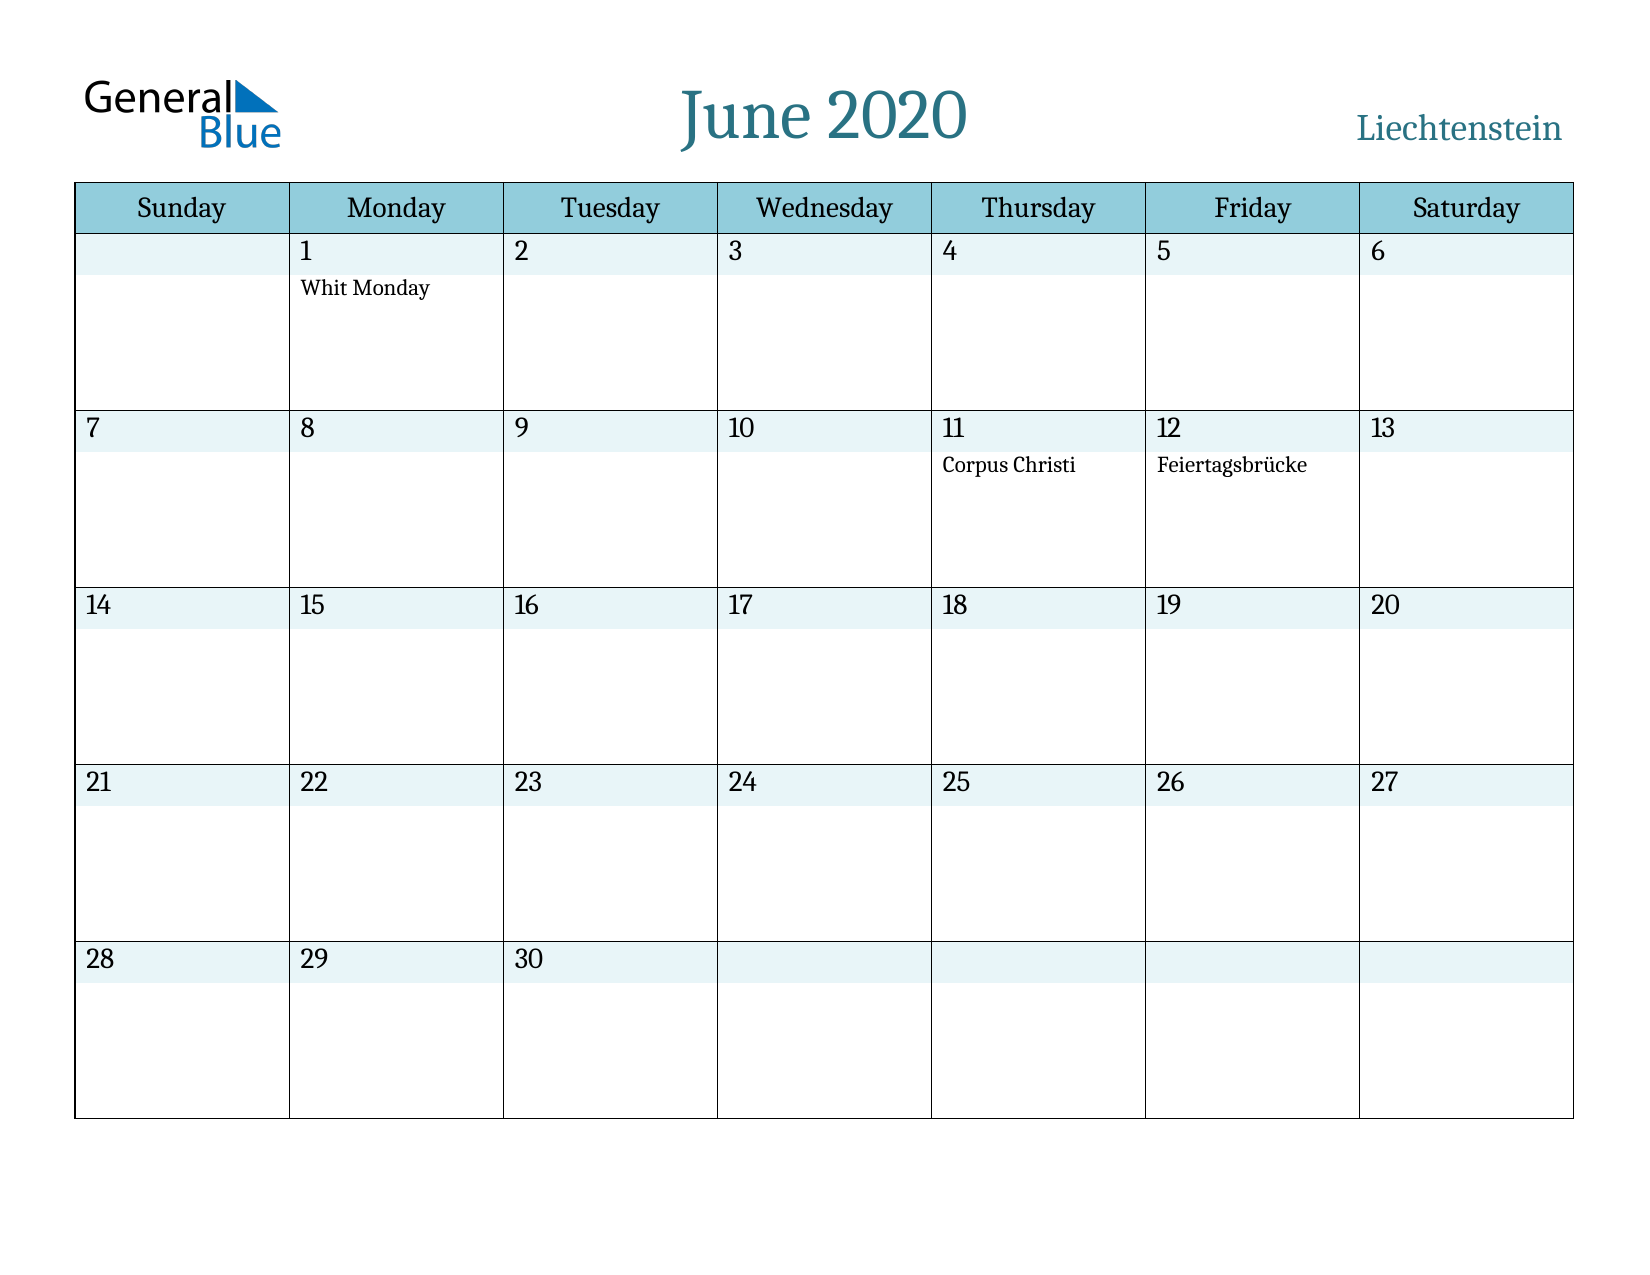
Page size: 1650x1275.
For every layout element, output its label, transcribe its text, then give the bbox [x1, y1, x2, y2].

table_cell [1360, 983, 1573, 1118]
table_cell 26 [1146, 765, 1359, 806]
table_cell [1146, 629, 1359, 764]
table_cell 3 [718, 234, 931, 275]
table_cell Corpus Christi [932, 452, 1145, 587]
table_cell 9 [504, 411, 717, 452]
table_cell 12 [1146, 411, 1359, 452]
table_cell [76, 275, 289, 410]
table_cell 16 [504, 588, 717, 629]
table_cell [932, 629, 1145, 764]
table_cell Saturday [1360, 183, 1573, 233]
table_cell [504, 452, 717, 587]
table_cell [718, 983, 931, 1118]
table_cell 30 [504, 942, 717, 983]
table_cell 4 [932, 234, 1145, 275]
table_cell [932, 983, 1145, 1118]
table_cell [1146, 942, 1359, 983]
table_cell 22 [290, 765, 503, 806]
table_cell [504, 806, 717, 941]
table_cell 25 [932, 765, 1145, 806]
table_cell 28 [76, 942, 289, 983]
table_cell 11 [932, 411, 1145, 452]
table_header Liechtenstein [1146, 75, 1574, 182]
table_cell [504, 629, 717, 764]
table_cell 23 [504, 765, 717, 806]
table_cell [1360, 452, 1573, 587]
table_cell 15 [290, 588, 503, 629]
table_cell [1360, 806, 1573, 941]
table_cell Friday [1146, 183, 1359, 233]
table_cell [76, 806, 289, 941]
table_cell 13 [1360, 411, 1573, 452]
table_cell Tuesday [504, 183, 717, 233]
table_cell Sunday [76, 183, 289, 233]
table_cell [1360, 275, 1573, 410]
table_cell 21 [76, 765, 289, 806]
table_header [75, 75, 503, 182]
table_cell [290, 452, 503, 587]
table_cell [290, 806, 503, 941]
table_cell 18 [932, 588, 1145, 629]
table_cell [1146, 806, 1359, 941]
table_cell 17 [718, 588, 931, 629]
table_cell [76, 234, 289, 275]
table_cell [718, 275, 931, 410]
table_cell [1360, 629, 1573, 764]
table_cell [1146, 983, 1359, 1118]
table_cell 5 [1146, 234, 1359, 275]
table_cell [290, 983, 503, 1118]
table_cell 27 [1360, 765, 1573, 806]
table_cell Feiertagsbrücke [1146, 452, 1359, 587]
table_header June 2020 [503, 75, 1146, 182]
table_cell 29 [290, 942, 503, 983]
table_cell [76, 629, 289, 764]
table_cell 24 [718, 765, 931, 806]
table_cell [76, 983, 289, 1118]
table_cell [1146, 275, 1359, 410]
table_cell [932, 942, 1145, 983]
table_cell 1 [290, 234, 503, 275]
table_cell 8 [290, 411, 503, 452]
table_cell [1360, 942, 1573, 983]
table_cell [718, 942, 931, 983]
table_cell 10 [718, 411, 931, 452]
table_cell Whit Monday [290, 275, 503, 410]
table_cell Thursday [932, 183, 1145, 233]
table_cell 2 [504, 234, 717, 275]
table_cell [504, 983, 717, 1118]
table_cell 6 [1360, 234, 1573, 275]
table_cell 20 [1360, 588, 1573, 629]
table_cell [718, 452, 931, 587]
table_cell [718, 629, 931, 764]
table_cell Monday [290, 183, 503, 233]
table_cell [718, 806, 931, 941]
picture [85, 80, 281, 148]
table_cell [76, 452, 289, 587]
table_cell [932, 275, 1145, 410]
table_cell Wednesday [718, 183, 931, 233]
table_cell 14 [76, 588, 289, 629]
table_cell [504, 275, 717, 410]
table_cell [290, 629, 503, 764]
table_cell [932, 806, 1145, 941]
table_cell 7 [76, 411, 289, 452]
table_cell 19 [1146, 588, 1359, 629]
